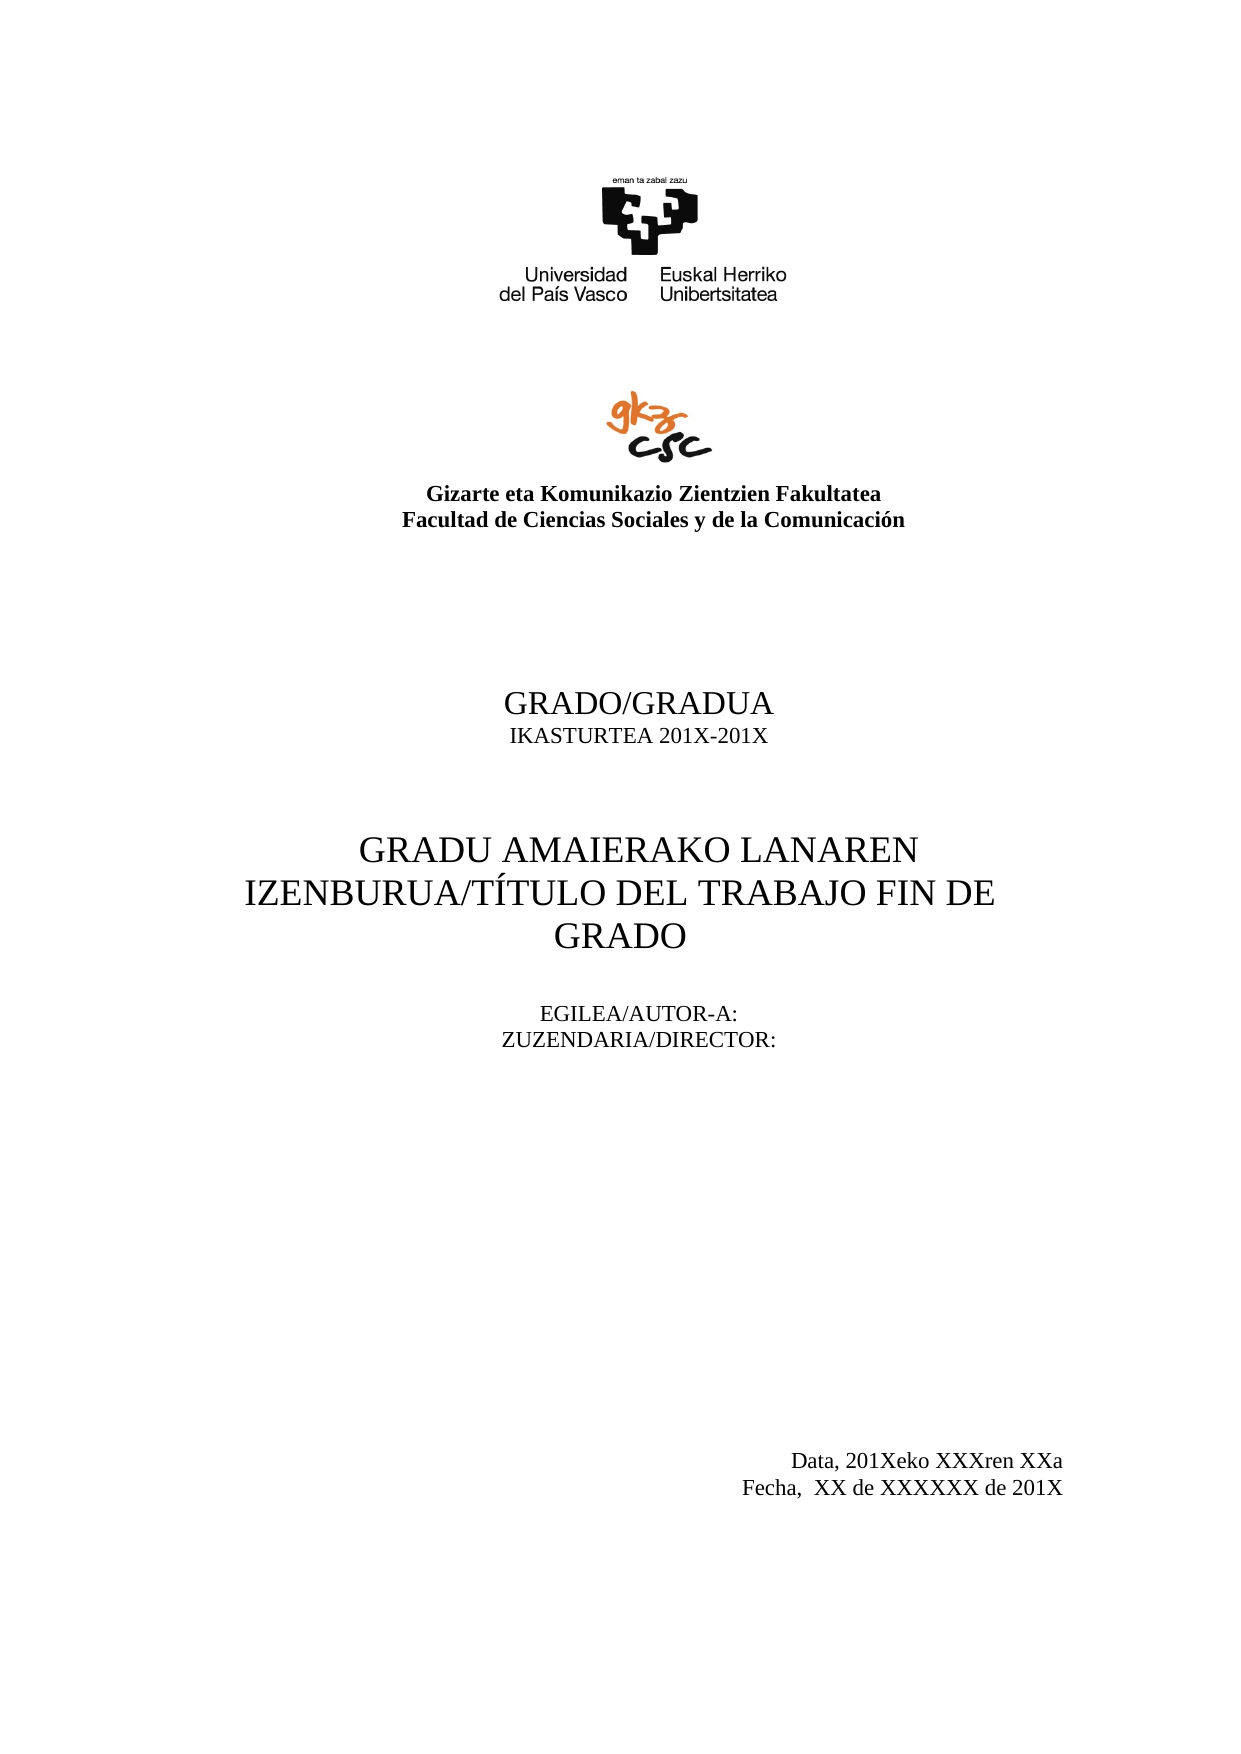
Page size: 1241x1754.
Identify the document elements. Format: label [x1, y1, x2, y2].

picture [437, 81, 822, 325]
picture [598, 379, 719, 480]
